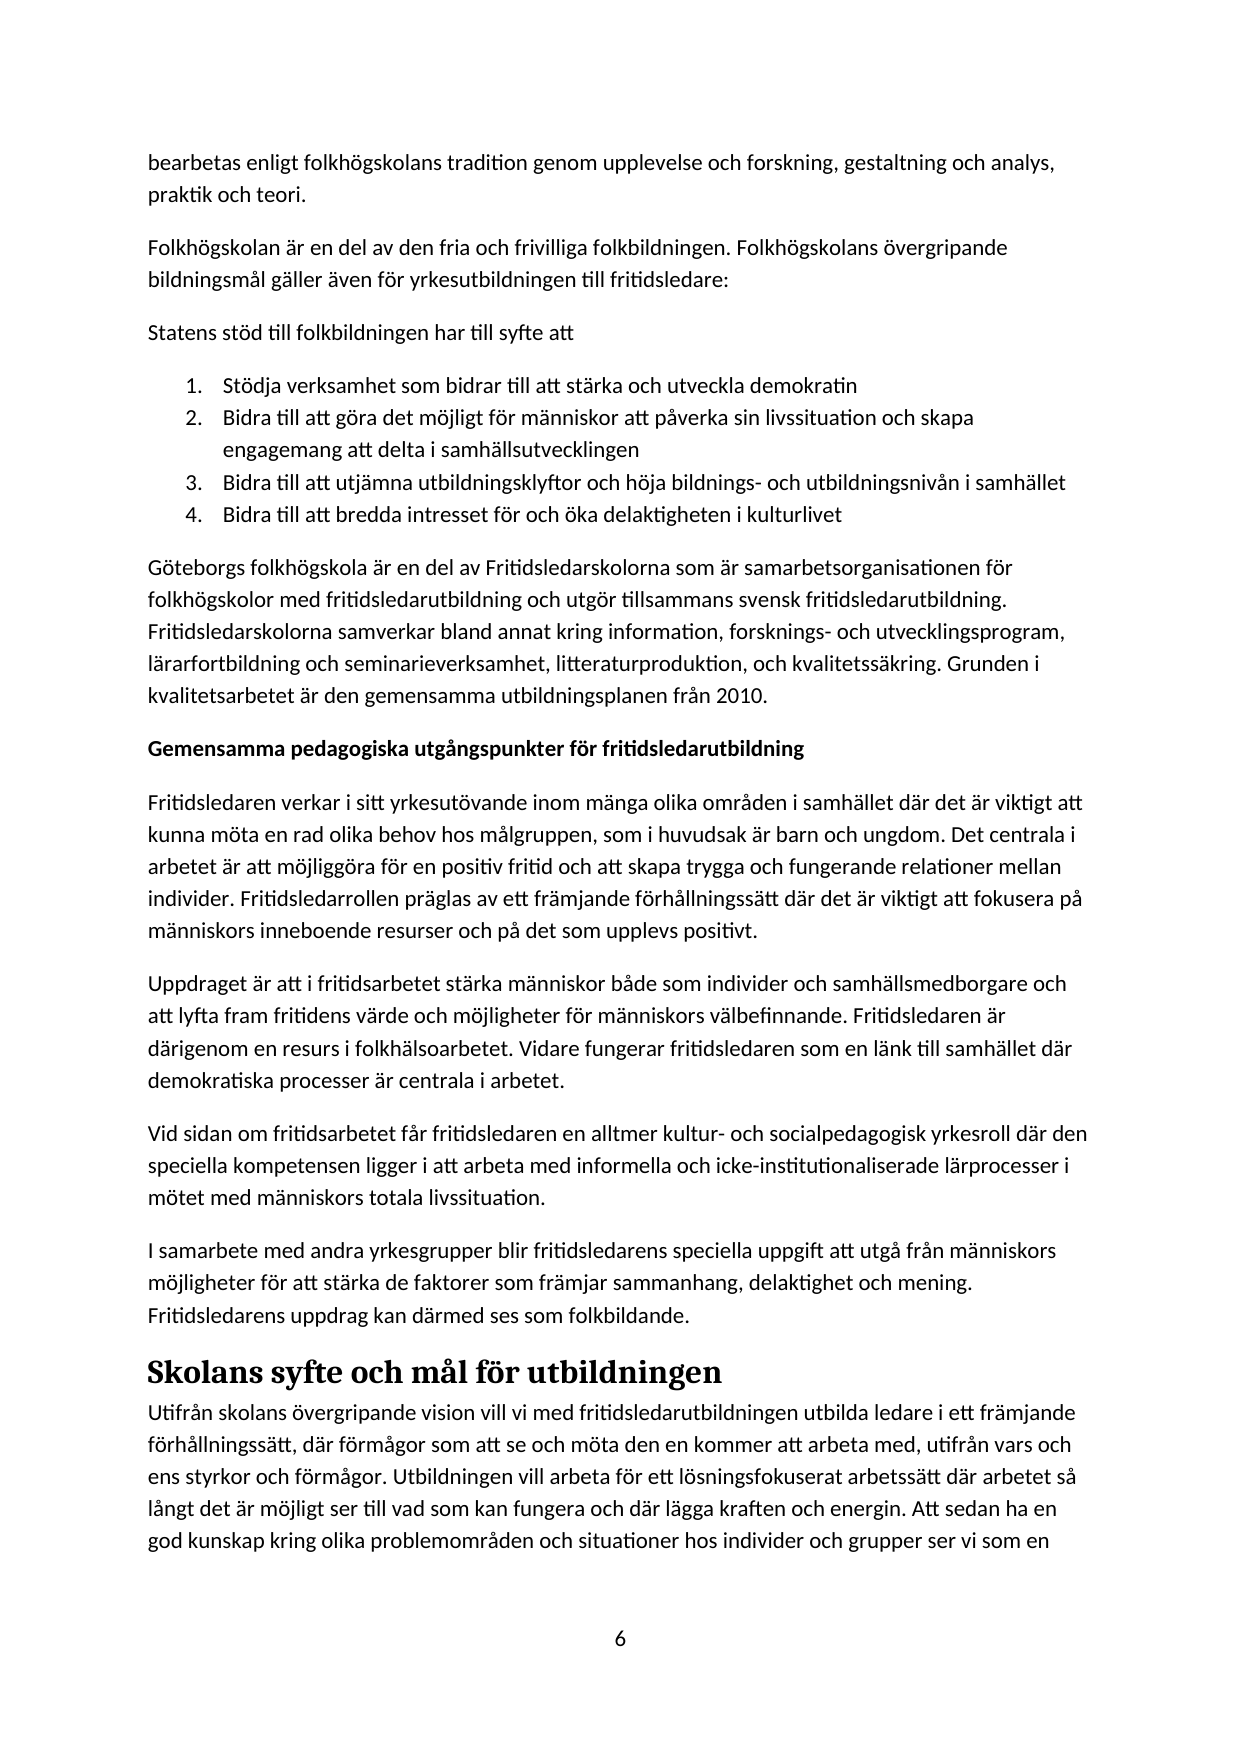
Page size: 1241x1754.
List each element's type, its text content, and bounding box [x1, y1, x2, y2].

list Stödja verksamhet som bidrar till att stärka och utveckla demokratin [185, 371, 1093, 399]
text Göteborgs folkhögskola är en del av Fritidsledarskolorna som är samarbetsorganisationen för folkhögskolor med fritidsledarutbildning och utgör tillsammans svensk fritidsledarutbildning. Fritidsledarskolorna samverkar bland annat kring information, forsknings- och utvecklingsprogram, lärarfortbildning och seminarieverksamhet, litteraturproduktion, och kvalitetssäkring. Grunden i kvalitetsarbetet är den gemensamma utbildningsplanen från 2010. [148, 553, 1093, 709]
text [148, 148, 1093, 208]
text Folkhögskolan är en del av den fria och frivilliga folkbildningen. Folkhögskolans övergripande bildningsmål gäller även för yrkesutbildningen till fritidsledare: [148, 233, 1093, 293]
text Statens stöd till folkbildningen har till syfte att [148, 318, 1093, 346]
text I samarbete med andra yrkesgrupper blir fritidsledarens speciella uppgift att utgå från människors möjligheter för att stärka de faktorer som främjar sammanhang, delaktighet och mening. Fritidsledarens uppdrag kan därmed ses som folkbildande. [148, 1236, 1093, 1329]
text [148, 1398, 1093, 1554]
list Bidra till att bredda intresset för och öka delaktigheten i kulturlivet [185, 500, 1093, 528]
text Fritidsledaren verkar i sitt yrkesutövande inom mänga olika områden i samhället där det är viktigt att kunna möta en rad olika behov hos målgruppen, som i huvudsak är barn och ungdom. Det centrala i arbetet är att möjliggöra för en positiv fritid och att skapa trygga och fungerande relationer mellan individer. Fritidsledarrollen präglas av ett främjande förhållningssätt där det är viktigt att fokusera på människors inneboende resurser och på det som upplevs positivt. [148, 788, 1093, 944]
text Vid sidan om fritidsarbetet får fritidsledaren en alltmer kultur- och socialpedagogisk yrkesroll där den speciella kompetensen ligger i att arbeta med informella och icke-institutionaliserade lärprocesser i mötet med människors totala livssituation. [148, 1119, 1093, 1211]
text Gemensamma pedagogiska utgångspunkter för fritidsledarutbildning [148, 734, 1093, 763]
list Bidra till att göra det möjligt för människor att påverka sin livssituation och skapa engagemang att delta i samhällsutvecklingen [185, 403, 1093, 463]
list Bidra till att utjämna utbildningsklyftor och höja bildnings- och utbildningsnivån i samhället [185, 468, 1093, 496]
subtitle Skolans syfte och mål för utbildningen [148, 1354, 1093, 1392]
text Uppdraget är att i fritidsarbetet stärka människor både som individer och samhällsmedborgare och att lyfta fram fritidens värde och möjligheter för människors välbefinnande. Fritidsledaren är därigenom en resurs i folkhälsoarbetet. Vidare fungerar fritidsledaren som en länk till samhället där demokratiska processer är centrala i arbetet. [148, 969, 1093, 1094]
